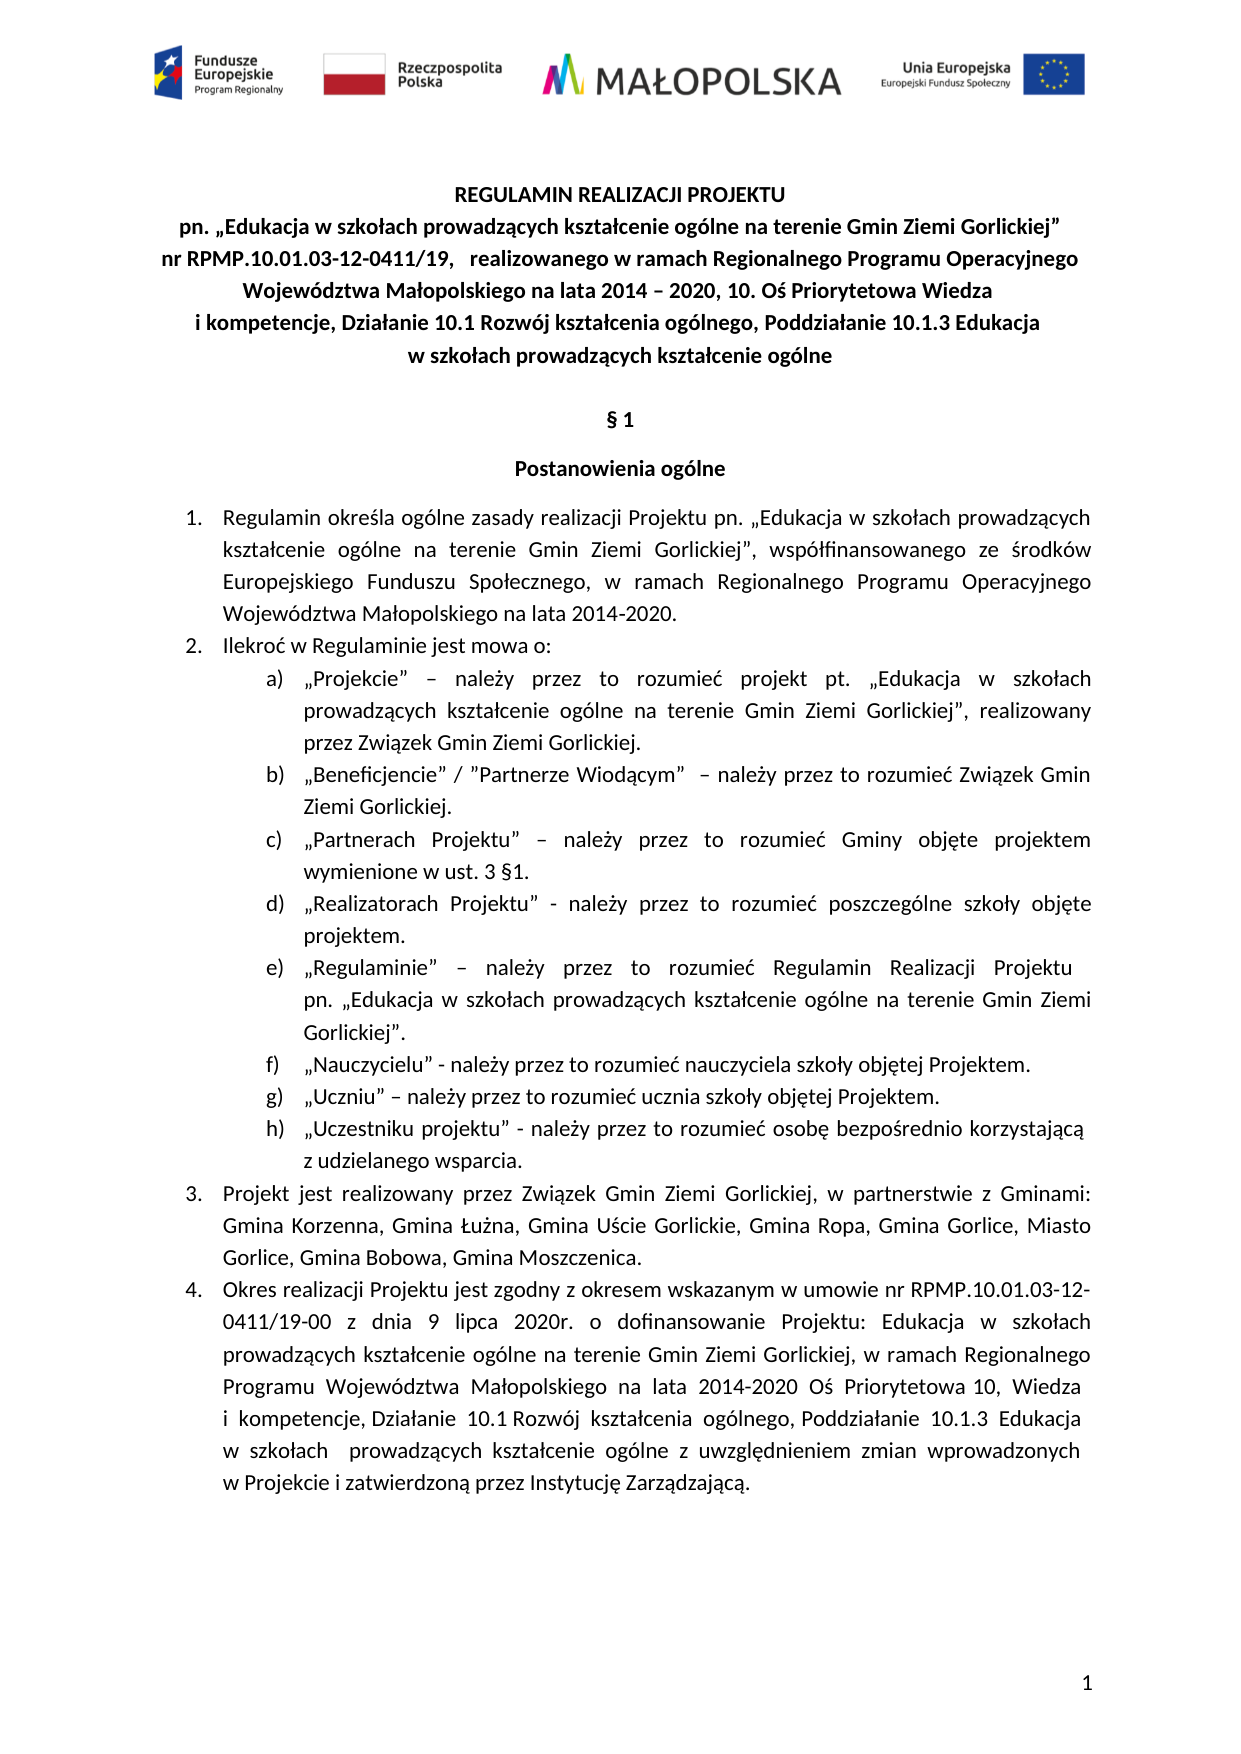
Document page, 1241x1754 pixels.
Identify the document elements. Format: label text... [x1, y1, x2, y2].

list Okres realizacji Projektu jest zgodny z okresem wskazanym w umowie nr RPMP.10.01.03-12-0411/19-00 z dnia 9 lipca 2020r. o dofinansowanie Projektu: Edukacja w szkołach prowadzących kształcenie ogólne na terenie Gmin Ziemi Gorlickiej, w ramach Regionalnego Programu Województwa Małopolskiego na lata 2014-2020 Oś Priorytetowa 10, Wiedza i kompetencje, Działanie 10.1 Rozwój kształcenia ogólnego, Poddziałanie 10.1.3 Edukacja w szkołach prowadzących kształcenie ogólne z uwzględnieniem zmian wprowadzonych w Projekcie i zatwierdzoną przez Instytucję Zarządzającą. [185, 1275, 1093, 1496]
list „Nauczycielu” - należy przez to rozumieć nauczyciela szkoły objętej Projektem. [266, 1050, 1093, 1078]
list „Regulaminie” – należy przez to rozumieć Regulamin Realizacji Projektu pn. „Edukacja w szkołach prowadzących kształcenie ogólne na terenie Gmin Ziemi Gorlickiej”. [266, 953, 1093, 1046]
list „Projekcie” – należy przez to rozumieć projekt pt. „Edukacja w szkołach prowadzących kształcenie ogólne na terenie Gmin Ziemi Gorlickiej”, realizowany przez Związek Gmin Ziemi Gorlickiej. [266, 664, 1093, 756]
text § 1 [148, 405, 1093, 433]
list Ilekroć w Regulaminie jest mowa o: [185, 632, 1093, 659]
text REGULAMIN REALIZACJI PROJEKTU [148, 180, 1093, 208]
list „Beneficjencie” / ”Partnerze Wiodącym” – należy przez to rozumieć Związek Gmin Ziemi Gorlickiej. [266, 760, 1093, 821]
text pn. „Edukacja w szkołach prowadzących kształcenie ogólne na terenie Gmin Ziemi Gorlickiej” nr RPMP.10.01.03-12-0411/19, realizowanego w ramach Regionalnego Programu Operacyjnego Województwa Małopolskiego na lata 2014 – 2020, 10. Oś Priorytetowa Wiedza i kompetencje, Działanie 10.1 Rozwój kształcenia ogólnego, Poddziałanie 10.1.3 Edukacja w szkołach prowadzących kształcenie ogólne [148, 212, 1093, 369]
picture [147, 35, 1093, 106]
list „Realizatorach Projektu” - należy przez to rozumieć poszczególne szkoły objęte projektem. [266, 889, 1093, 949]
list „Uczestniku projektu” - należy przez to rozumieć osobę bezpośrednio korzystającą z udzielanego wsparcia. [266, 1114, 1093, 1174]
list Regulamin określa ogólne zasady realizacji Projektu pn. „Edukacja w szkołach prowadzących kształcenie ogólne na terenie Gmin Ziemi Gorlickiej”, współfinansowanego ze środków Europejskiego Funduszu Społecznego, w ramach Regionalnego Programu Operacyjnego Województwa Małopolskiego na lata 2014‐2020. [185, 503, 1093, 627]
text Postanowienia ogólne [148, 454, 1093, 482]
list Projekt jest realizowany przez Związek Gmin Ziemi Gorlickiej, w partnerstwie z Gminami: Gmina Korzenna, Gmina Łużna, Gmina Uście Gorlickie, Gmina Ropa, Gmina Gorlice, Miasto Gorlice, Gmina Bobowa, Gmina Moszczenica. [185, 1179, 1093, 1271]
list „Uczniu” – należy przez to rozumieć ucznia szkoły objętej Projektem. [266, 1082, 1093, 1110]
list „Partnerach Projektu” – należy przez to rozumieć Gminy objęte projektem wymienione w ust. 3 §1. [266, 825, 1093, 885]
